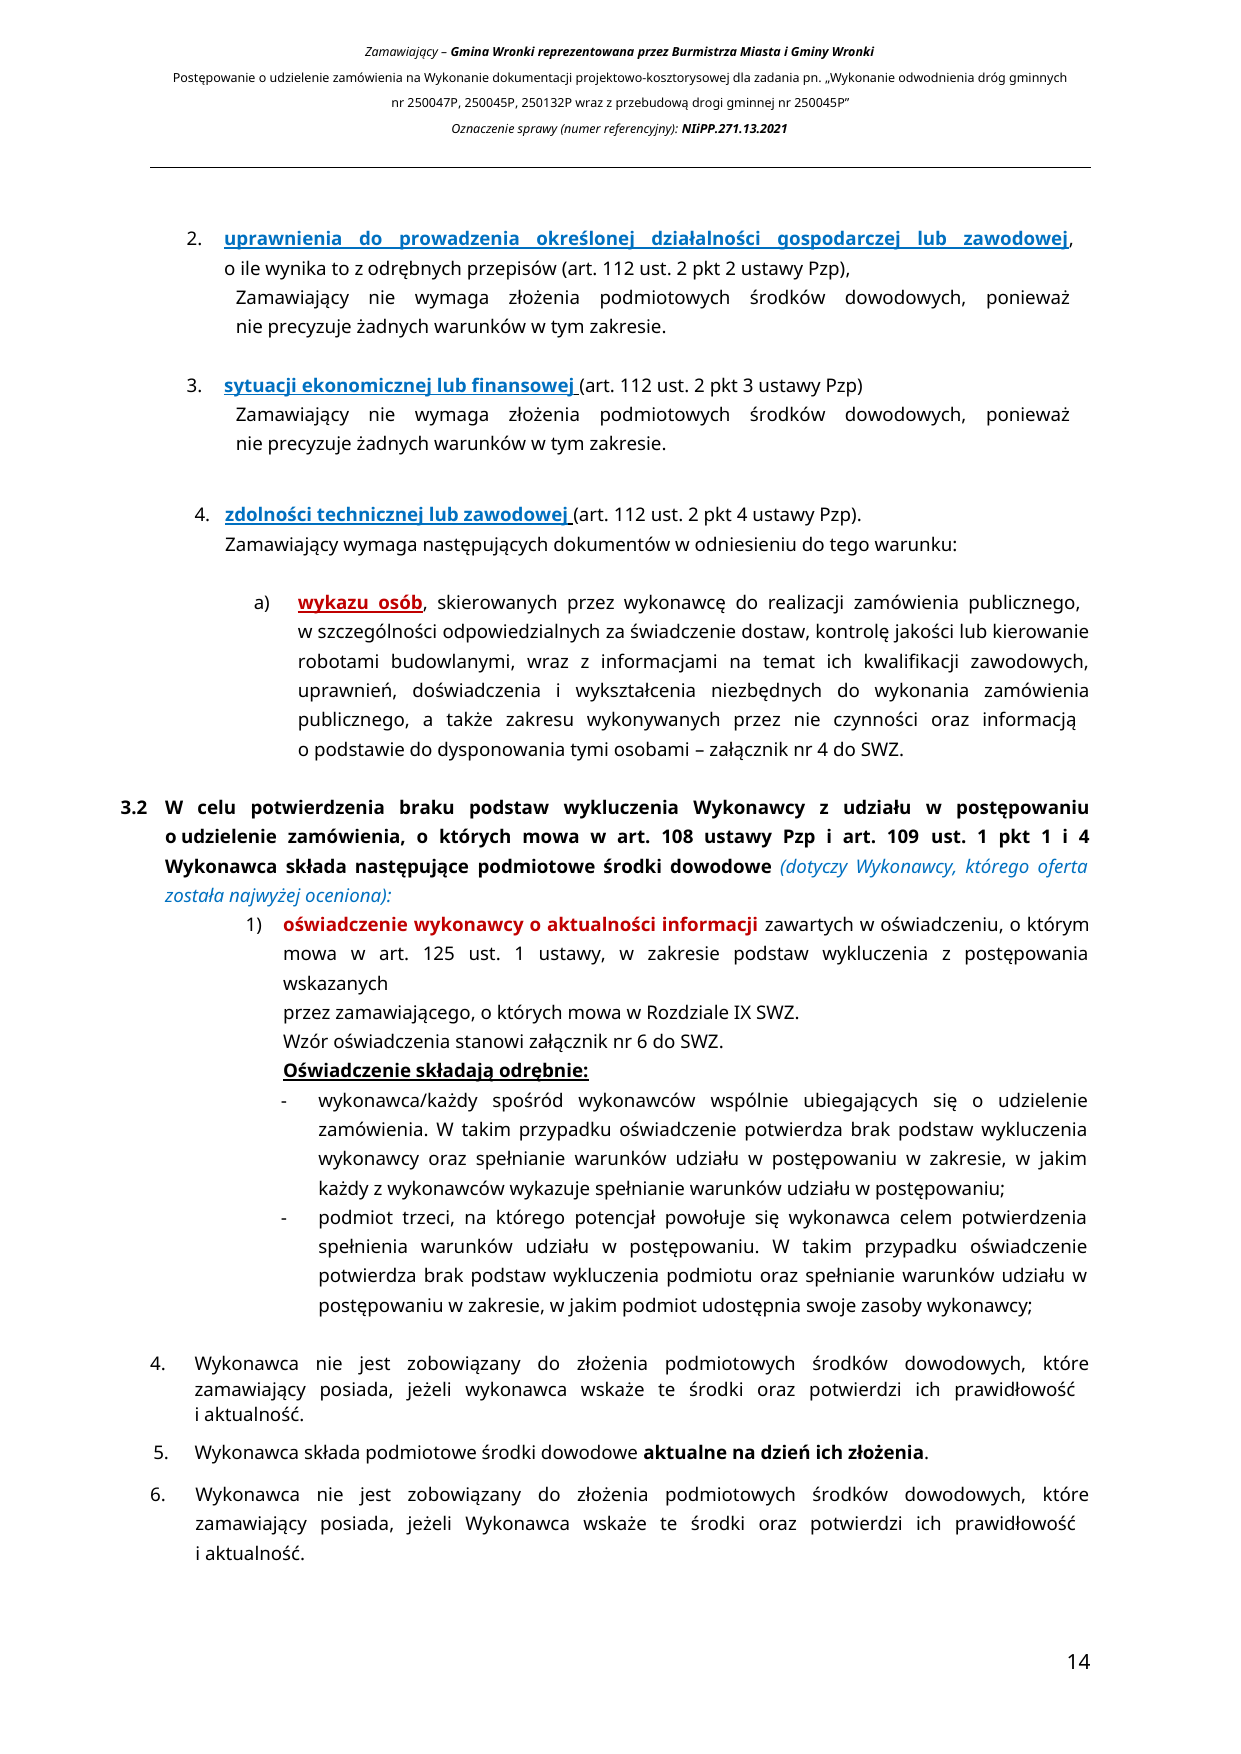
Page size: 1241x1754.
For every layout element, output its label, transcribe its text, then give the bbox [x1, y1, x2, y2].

text Wzór oświadczenia stanowi załącznik nr 6 do SWZ. [283, 1028, 1090, 1054]
list wykonawca/każdy spośród wykonawców wspólnie ubiegających się o udzielenie zamówienia. W takim przypadku oświadczenie potwierdza brak podstaw wykluczenia wykonawcy oraz spełnianie warunków udziału w postępowaniu w zakresie, w jakim każdy z wykonawców wykazuje spełnianie warunków udziału w postępowaniu; [281, 1087, 1088, 1200]
list wykazu osób, skierowanych przez wykonawcę do realizacji zamówienia publicznego, w szczególności odpowiedzialnych za świadczenie dostaw, kontrolę jakości lub kierowanie robotami budowlanymi, wraz z informacjami na temat ich kwalifikacji zawodowych, uprawnień, doświadczenia i wykształcenia niezbędnych do wykonania zamówienia publicznego, a także zakresu wykonywanych przez nie czynności oraz informacją o podstawie do dysponowania tymi osobami – załącznik nr 4 do SWZ. [253, 589, 1090, 761]
list sytuacji ekonomicznej lub finansowej (art. 112 ust. 2 pkt 3 ustawy Pzp) [186, 372, 1090, 398]
list podmiot trzeci, na którego potencjał powołuje się wykonawca celem potwierdzenia spełnienia warunków udziału w postępowaniu. W takim przypadku oświadczenie potwierdza brak podstaw wykluczenia podmiotu oraz spełnianie warunków udziału w postępowaniu w zakresie, w jakim podmiot udostępnia swoje zasoby wykonawcy; [281, 1204, 1088, 1317]
list Zamawiający nie wymaga złożenia podmiotowych środków dowodowych, ponieważ nie precyzuje żadnych warunków w tym zakresie. [236, 284, 1090, 339]
list uprawnienia do prowadzenia określonej działalności gospodarczej lub zawodowej, o ile wynika to z odrębnych przepisów (art. 112 ust. 2 pkt 2 ustawy Pzp), [186, 226, 1090, 281]
text 4. zdolności technicznej lub zawodowej (art. 112 ust. 2 pkt 4 ustawy Pzp). [194, 502, 1090, 527]
list Wykonawca nie jest zobowiązany do złożenia podmiotowych środków dowodowych, które zamawiający posiada, jeżeli Wykonawca wskaże te środki oraz potwierdzi ich prawidłowość i aktualność. [150, 1481, 1090, 1565]
text Oświadczenie składają odrębnie: [283, 1058, 1090, 1083]
text Zamawiający wymaga następujących dokumentów w odniesieniu do tego warunku: [225, 531, 1090, 556]
list Wykonawca nie jest zobowiązany do złożenia podmiotowych środków dowodowych, które zamawiający posiada, jeżeli wykonawca wskaże te środki oraz potwierdzi ich prawidłowość i aktualność. [150, 1351, 1090, 1427]
list Zamawiający nie wymaga złożenia podmiotowych środków dowodowych, ponieważ nie precyzuje żadnych warunków w tym zakresie. [236, 401, 1090, 456]
list oświadczenie wykonawcy o aktualności informacji zawartych w oświadczeniu, o którym mowa w art. 125 ust. 1 ustawy, w zakresie podstaw wykluczenia z postępowania wskazanych przez zamawiającego, o których mowa w Rozdziale IX SWZ. [245, 911, 1090, 1025]
text 3.2 W celu potwierdzenia braku podstaw wykluczenia Wykonawcy z udziału w postępowaniu o udzielenie zamówienia, o których mowa w art. 108 ustawy Pzp i art. 109 ust. 1 pkt 1 i 4 Wykonawca składa następujące podmiotowe środki dowodowe (dotyczy Wykonawcy, którego oferta została najwyżej oceniona): [120, 794, 1090, 908]
list Wykonawca składa podmiotowe środki dowodowe aktualne na dzień ich złożenia. [153, 1439, 1090, 1465]
